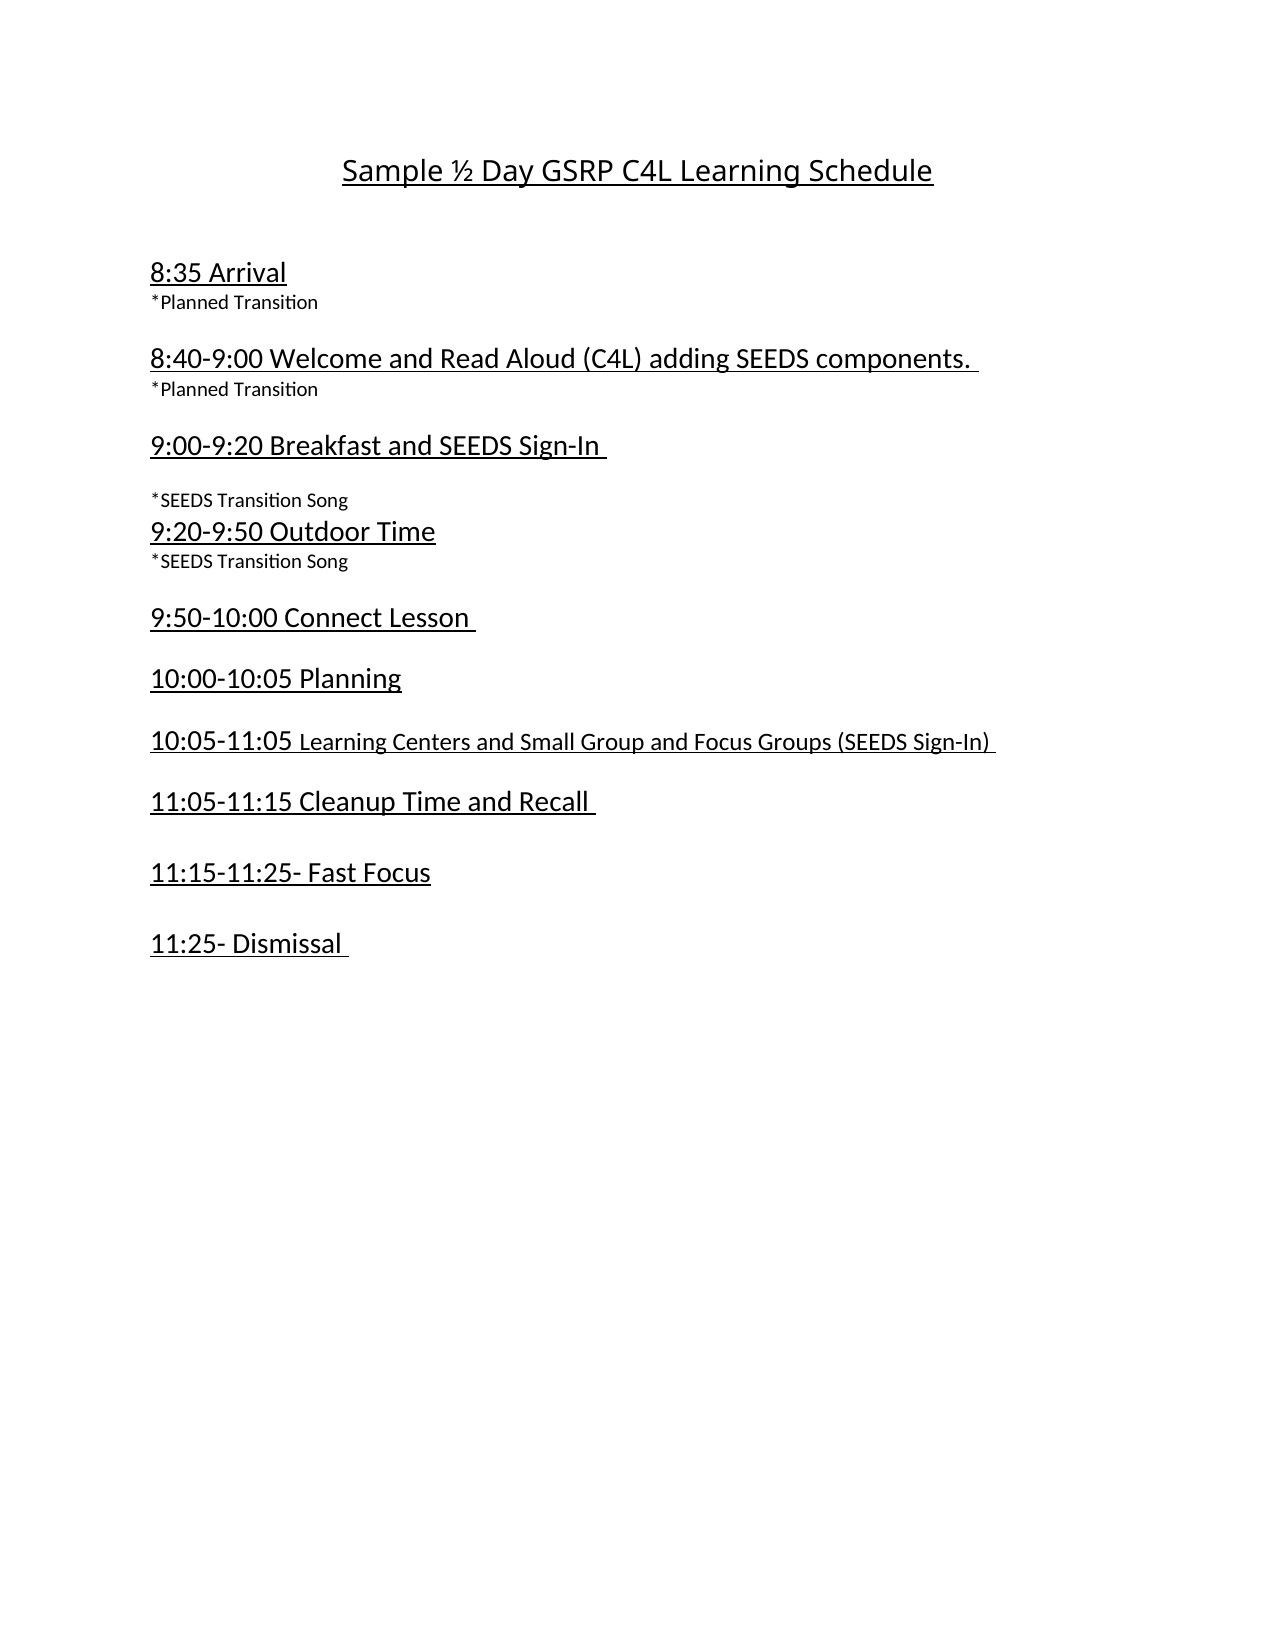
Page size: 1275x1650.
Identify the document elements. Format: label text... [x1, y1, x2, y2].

text *Planned Transition [150, 289, 1125, 315]
text Sample ½ Day GSRP C4L Learning Schedule [150, 150, 1125, 190]
text 9:50-10:00 Connect Lesson [150, 599, 1125, 635]
text 9:20-9:50 Outdoor Time [150, 513, 1125, 549]
text 11:25- Dismissal [150, 925, 1125, 961]
text *SEEDS Transition Song [150, 549, 1125, 574]
text 9:00-9:20 Breakfast and SEEDS Sign-In [150, 427, 1125, 462]
text 10:05-11:05 Learning Centers and Small Group and Focus Groups (SEEDS Sign-In) [150, 722, 1125, 757]
text 10:00-10:05 Planning [150, 661, 1125, 696]
text 11:15-11:25- Fast Focus [150, 854, 1125, 889]
text 8:40-9:00 Welcome and Read Aloud (C4L) adding SEEDS components. [150, 340, 1125, 376]
text 8:35 Arrival [150, 254, 1125, 289]
text 11:05-11:15 Cleanup Time and Recall [150, 783, 1125, 818]
text *Planned Transition [150, 376, 1125, 401]
text *SEEDS Transition Song [150, 488, 1125, 513]
